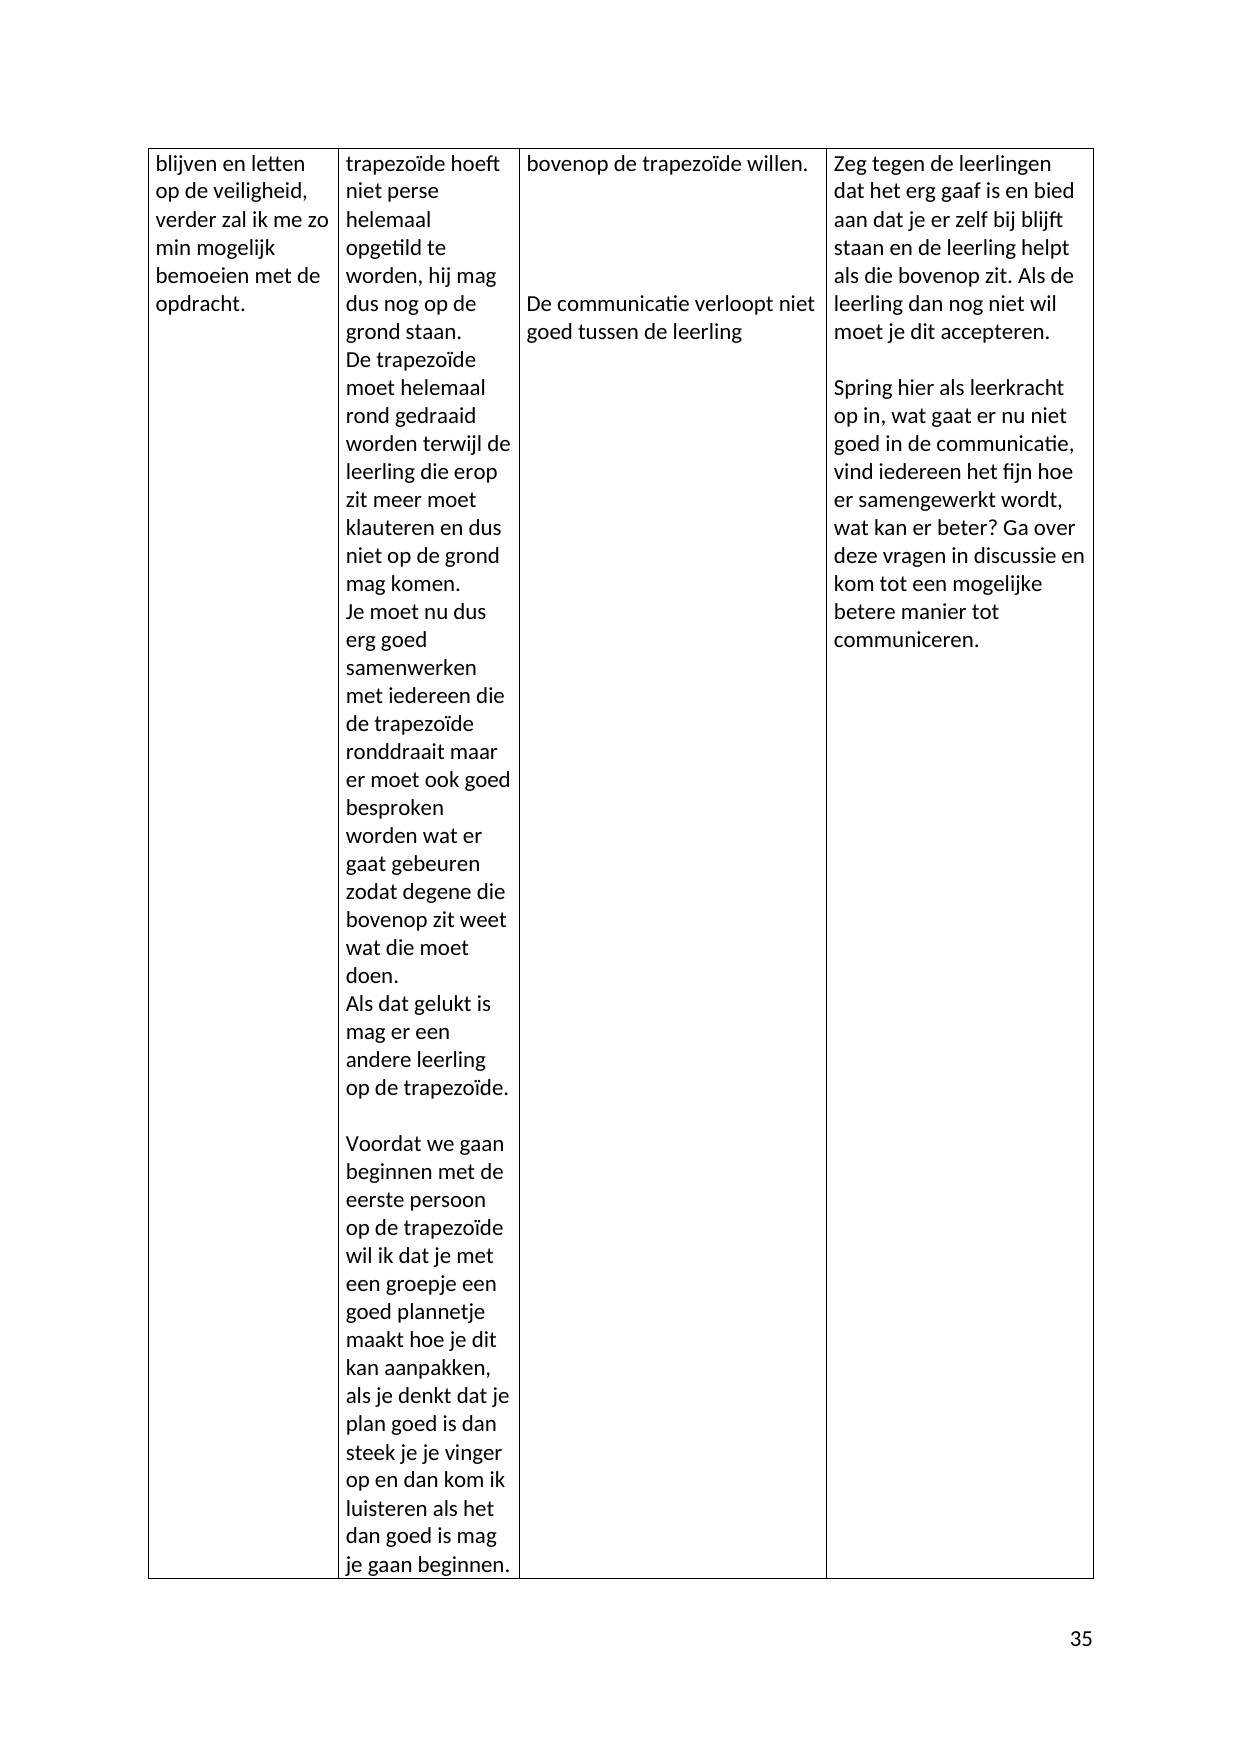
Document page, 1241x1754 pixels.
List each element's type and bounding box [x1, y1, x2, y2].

table_cell [149, 149, 338, 1578]
table_cell [520, 149, 826, 1578]
table_cell [827, 149, 1093, 1578]
table_cell [339, 149, 519, 1578]
